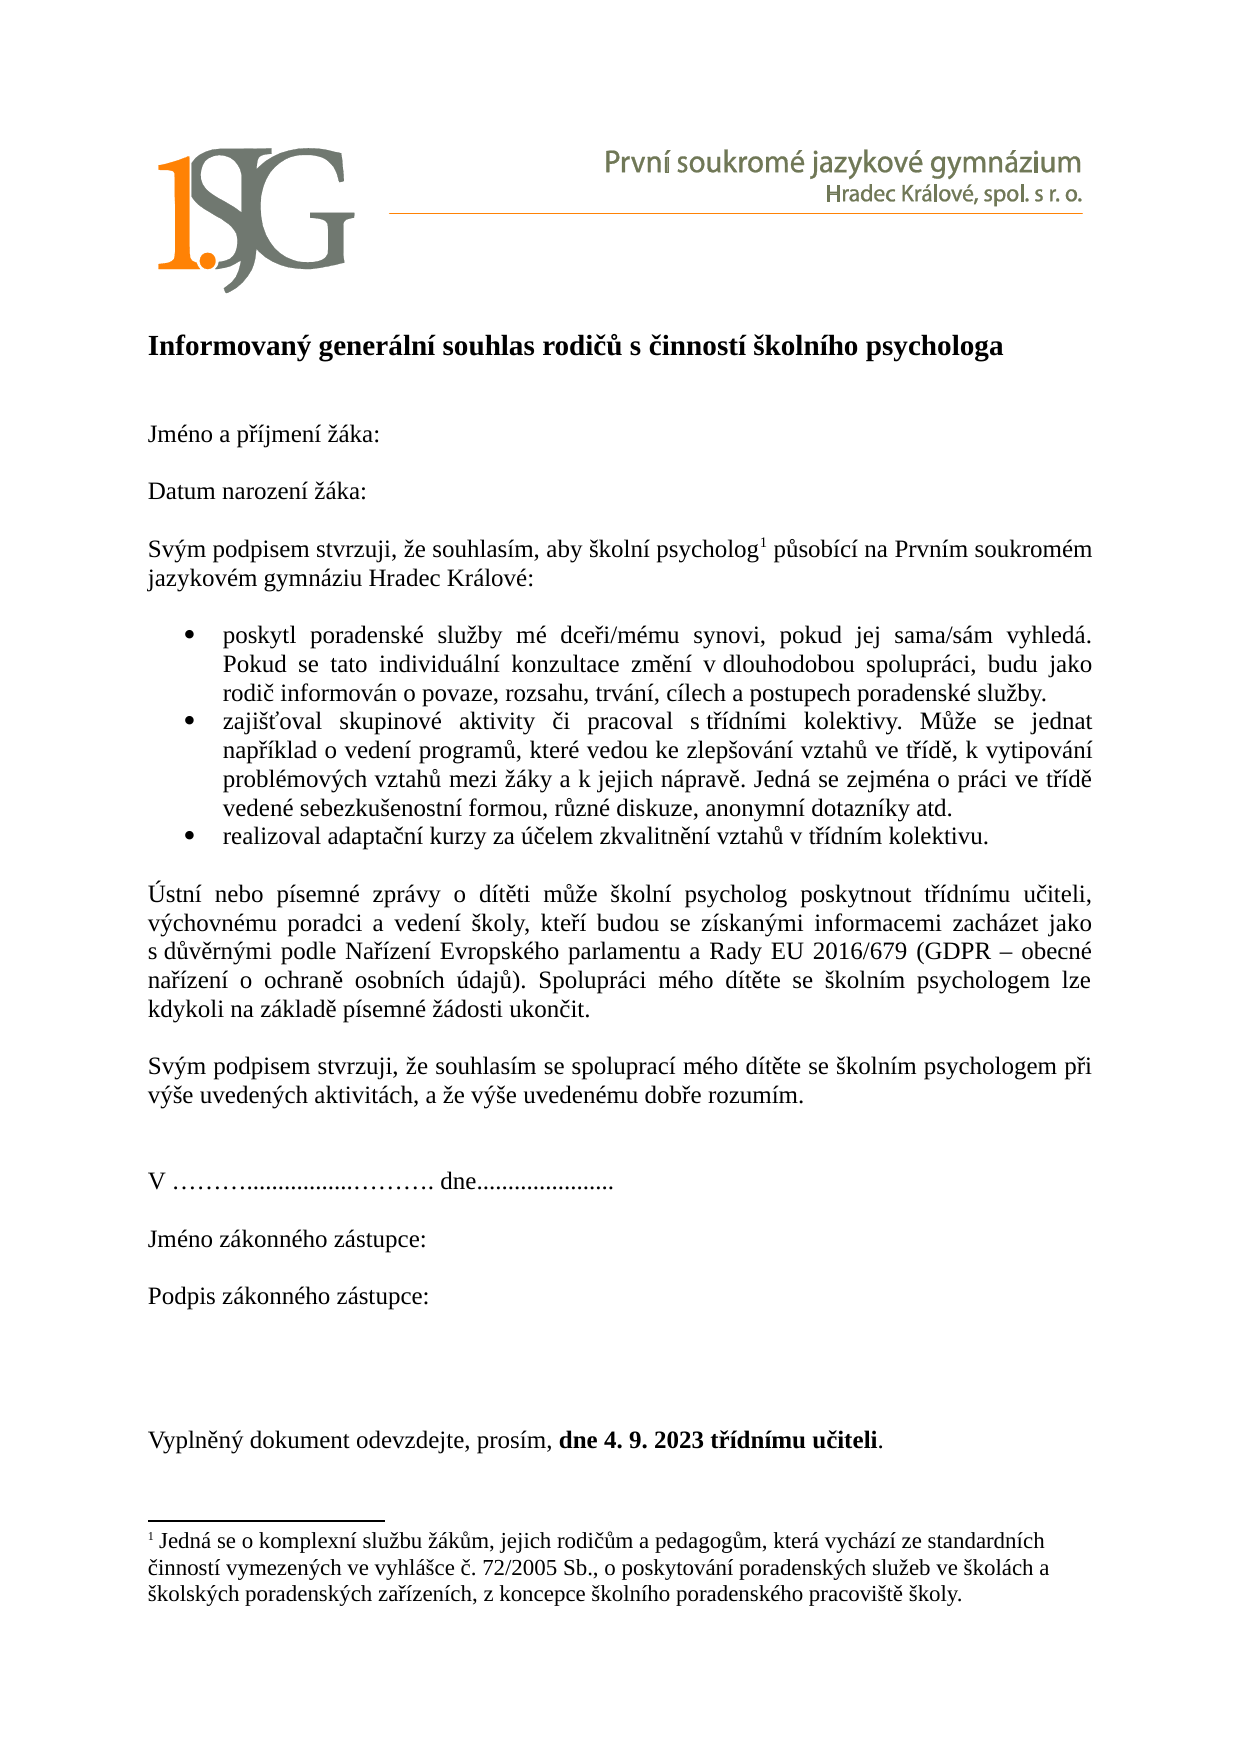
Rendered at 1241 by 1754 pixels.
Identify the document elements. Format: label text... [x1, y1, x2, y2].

list poskytl poradenské služby mé dceři/mému synovi, pokud jej sama/sám vyhledá. Pokud se tato individuální konzultace změní v dlouhodobou spolupráci, budu jako rodič informován o povaze, rozsahu, trvání, cílech a postupech poradenské služby. [185, 620, 1093, 706]
text Vyplněný dokument odevzdejte, prosím, dne 4. 9. 2023 třídnímu učiteli. [148, 1425, 1093, 1454]
list zajišťoval skupinové aktivity či pracoval s třídními kolektivy. Může se jednat například o vedení programů, které vedou ke zlepšování vztahů ve třídě, k vytipování problémových vztahů mezi žáky a k jejich nápravě. Jedná se zejména o práci ve třídě vedené sebezkušenostní formou, různé diskuze, anonymní dotazníky atd. [185, 706, 1093, 821]
text Podpis zákonného zástupce: [148, 1281, 1093, 1310]
text Jméno a příjmení žáka: [148, 419, 1093, 448]
text Ústní nebo písemné zprávy o dítěti může školní psycholog poskytnout třídnímu učiteli, výchovnému poradci a vedení školy, kteří budou se získanými informacemi zacházet jako s důvěrnými podle Nařízení Evropského parlamentu a Rady EU 2016/679 (GDPR – obecné nařízení o ochraně osobních údajů). Spolupráci mého dítěte se školním psychologem lze kdykoli na základě písemné žádosti ukončit. [148, 879, 1093, 1023]
text Informovaný generální souhlas rodičů s činností školního psychologa [148, 328, 1093, 361]
text Jméno zákonného zástupce: [148, 1224, 1093, 1253]
text Svým podpisem stvrzuji, že souhlasím se spoluprací mého dítěte se školním psychologem při výše uvedených aktivitách, a že výše uvedenému dobře rozumím. [148, 1051, 1093, 1109]
text Datum narození žáka: [148, 476, 1093, 505]
text Svým podpisem stvrzuji, že souhlasím, aby školní psycholog působící na Prvním soukromém jazykovém gymnáziu Hradec Králové: [148, 534, 1093, 591]
text V ……….................………. dne...................... [148, 1166, 1093, 1195]
list realizoval adaptační kurzy za účelem zkvalitnění vztahů v třídním kolektivu. [185, 821, 1093, 850]
